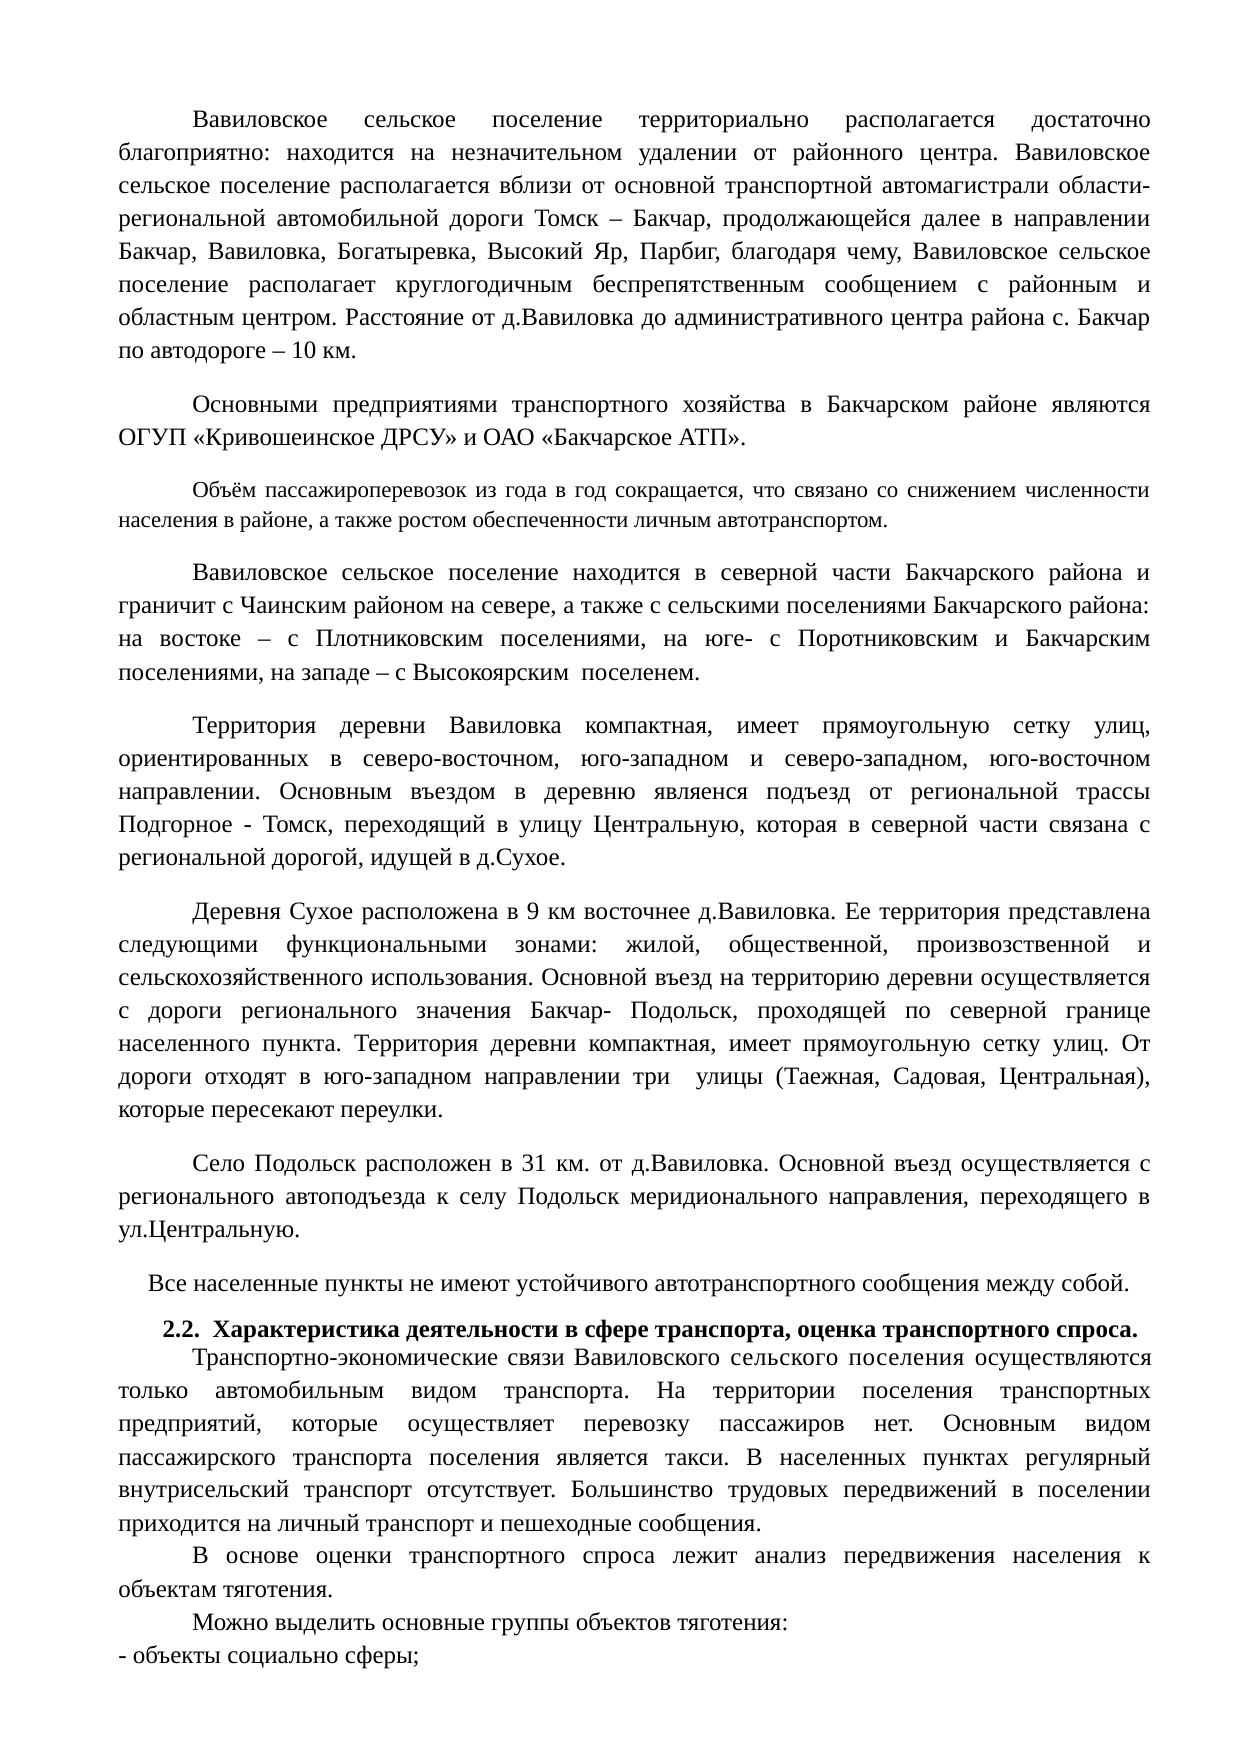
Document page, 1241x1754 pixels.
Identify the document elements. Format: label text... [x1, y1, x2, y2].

text Деревня Сухое расположена в 9 км восточнее д.Вавиловка. Ее территория представлена следующими функциональными зонами: жилой, общественной, произвозственной и сельскохозяйственного использования. Основной въезд на территорию деревни осуществляется с дороги регионального значения Бакчар- Подольск, проходящей по северной границе населенного пункта. Территория деревни компактная, имеет прямоугольную сетку улиц. От дороги отходят в юго-западном направлении три улицы (Таежная, Садовая, Центральная), которые пересекают переулки. [118, 896, 1152, 1123]
text Основными предприятиями транспортного хозяйства в Бакчарском районе являются ОГУП «Кривошеинское ДРСУ» и ОАО «Бакчарское АТП». [118, 389, 1152, 451]
text Можно выделить основные группы объектов тяготения: [118, 1607, 1152, 1635]
text - объекты социально сферы; [118, 1640, 1152, 1668]
text Транспортно-экономические связи Вавиловского сельского поселения осуществляются только автомобильным видом транспорта. На территории поселения транспортных предприятий, которые осуществляет перевозку пассажиров нет. Основным видом пассажирского транспорта поселения является такси. В населенных пунктах регулярный внутрисельский транспорт отсутствует. Большинство трудовых передвижений в поселении приходится на личный транспорт и пешеходные сообщения. [118, 1342, 1152, 1536]
text Вавиловское сельское поселение территориально располагается достаточно благоприятно: находится на незначительном удалении от районного центра. Вавиловское сельское поселение располагается вблизи от основной транспортной автомагистрали области- региональной автомобильной дороги Томск – Бакчар, продолжающейся далее в направлении Бакчар, Вавиловка, Богатыревка, Высокий Яр, Парбиг, благодаря чему, Вавиловское сельское поселение располагает круглогодичным беспрепятственным сообщением с районным и областным центром. Расстояние от д.Вавиловка до административного центра района с. Бакчар по автодороге – 10 км. [118, 104, 1152, 364]
text Село Подольск расположен в 31 км. от д.Вавиловка. Основной въезд осуществляется с регионального автоподъезда к селу Подольск меридионального направления, переходящего в ул.Центральную. [118, 1148, 1152, 1243]
text Все населенные пункты не имеют устойчивого автотранспортного сообщения между собой. [148, 1268, 1152, 1297]
text 2.2. Характеристика деятельности в сфере транспорта, оценка транспортного спроса. [118, 1314, 1152, 1342]
text Объём пассажироперевозок из года в год сокращается, что связано со снижением численности населения в районе, а также ростом обеспеченности личным автотранспортом. [118, 476, 1152, 533]
text Вавиловское сельское поселение находится в северной части Бакчарского района и граничит с Чаинским районом на севере, а также с сельскими поселениями Бакчарского района: на востоке – с Плотниковским поселениями, на юге- с Поротниковским и Бакчарским поселениями, на западе – с Высокоярским поселенем. [118, 557, 1152, 685]
text Территория деревни Вавиловка компактная, имеет прямоугольную сетку улиц, ориентированных в северо-восточном, юго-западном и северо-западном, юго-восточном направлении. Основным въездом в деревню являенся подъезд от региональной трассы Подгорное - Томск, переходящий в улицу Центральную, которая в северной части связана с региональной дорогой, идущей в д.Сухое. [118, 710, 1152, 871]
text В основе оценки транспортного спроса лежит анализ передвижения населения к объектам тяготения. [118, 1541, 1152, 1602]
